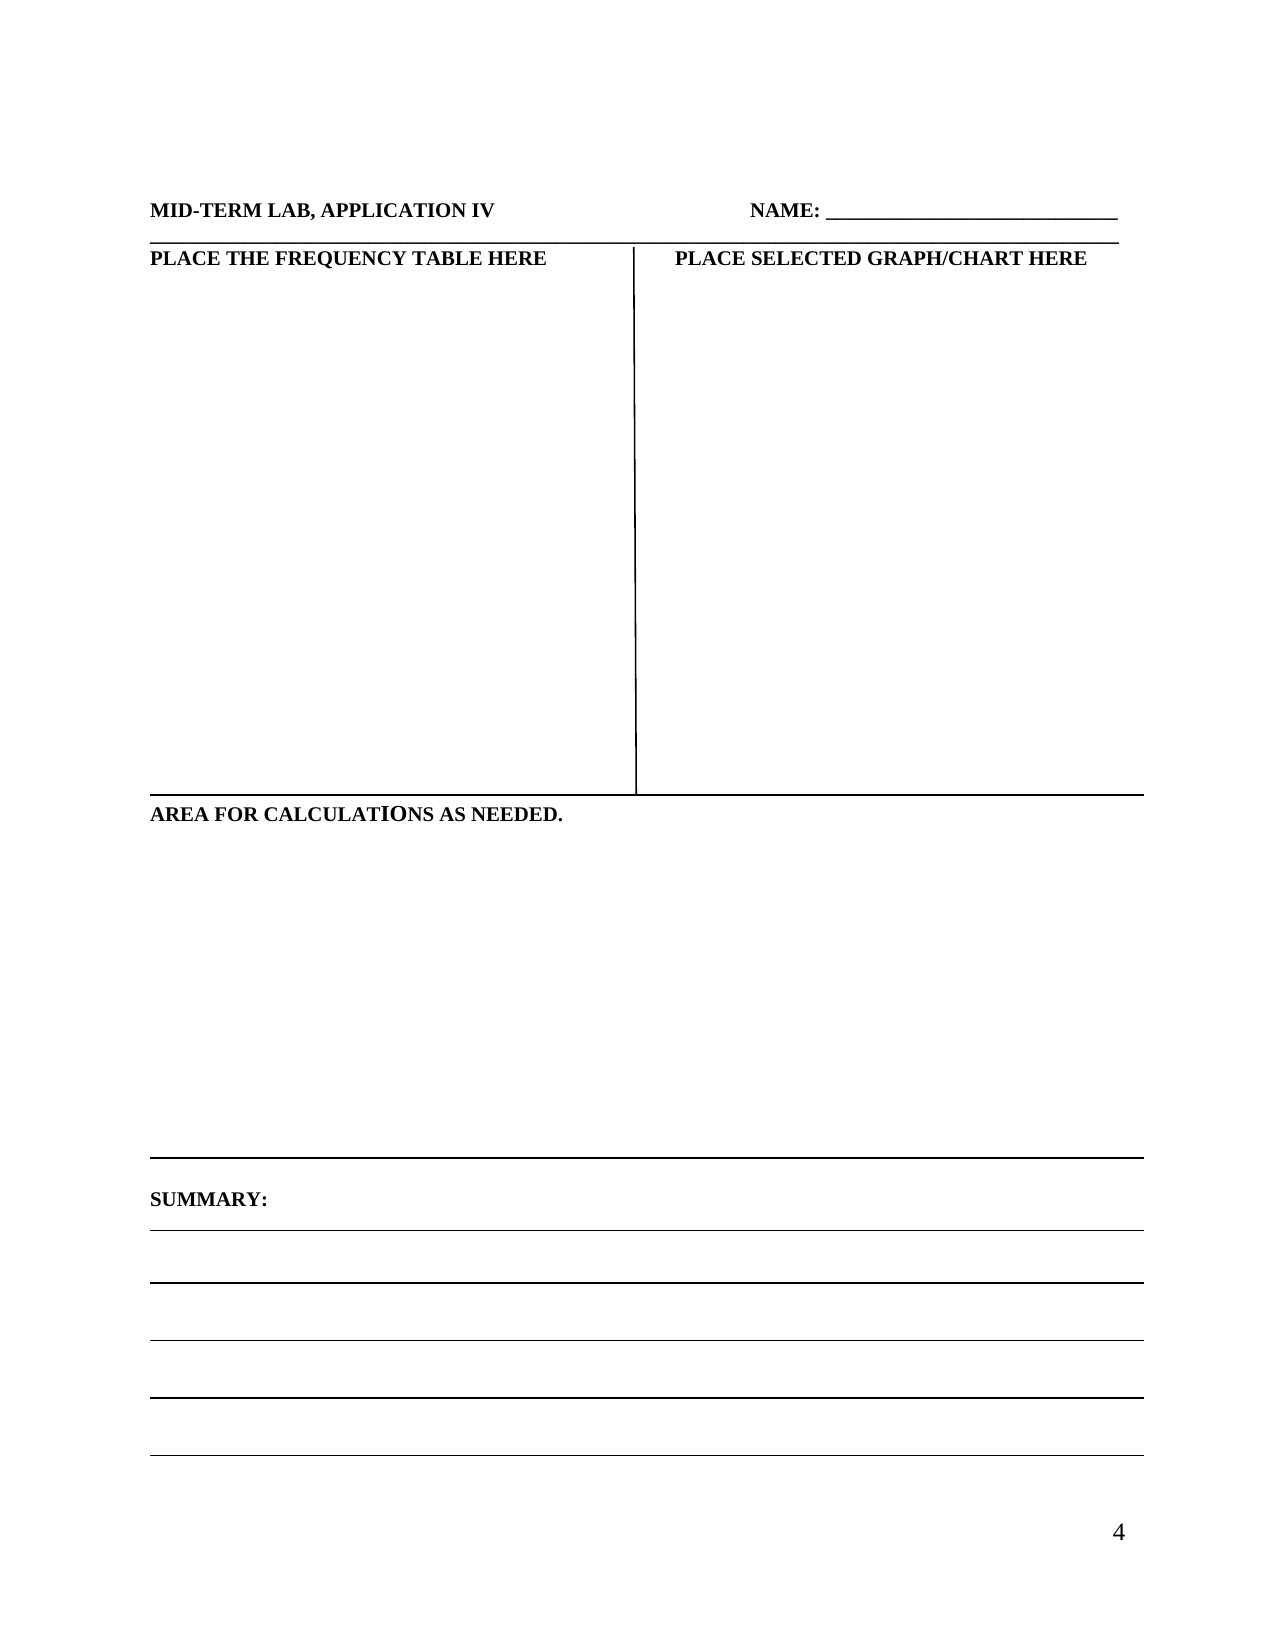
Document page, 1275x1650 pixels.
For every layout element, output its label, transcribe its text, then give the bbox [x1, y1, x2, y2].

text PLACE THE FREQUENCY TABLE HERE PLACE SELECTED GRAPH/CHART HERE [150, 246, 1125, 270]
text AREA FOR CALCULATIONS AS NEEDED. [150, 800, 1125, 826]
text _____________________________________________________________________________________________ [150, 222, 1125, 246]
text SUMMARY: [150, 1187, 1125, 1211]
text MID-TERM LAB, APPLICATION IV NAME: ____________________________ [150, 198, 1125, 222]
